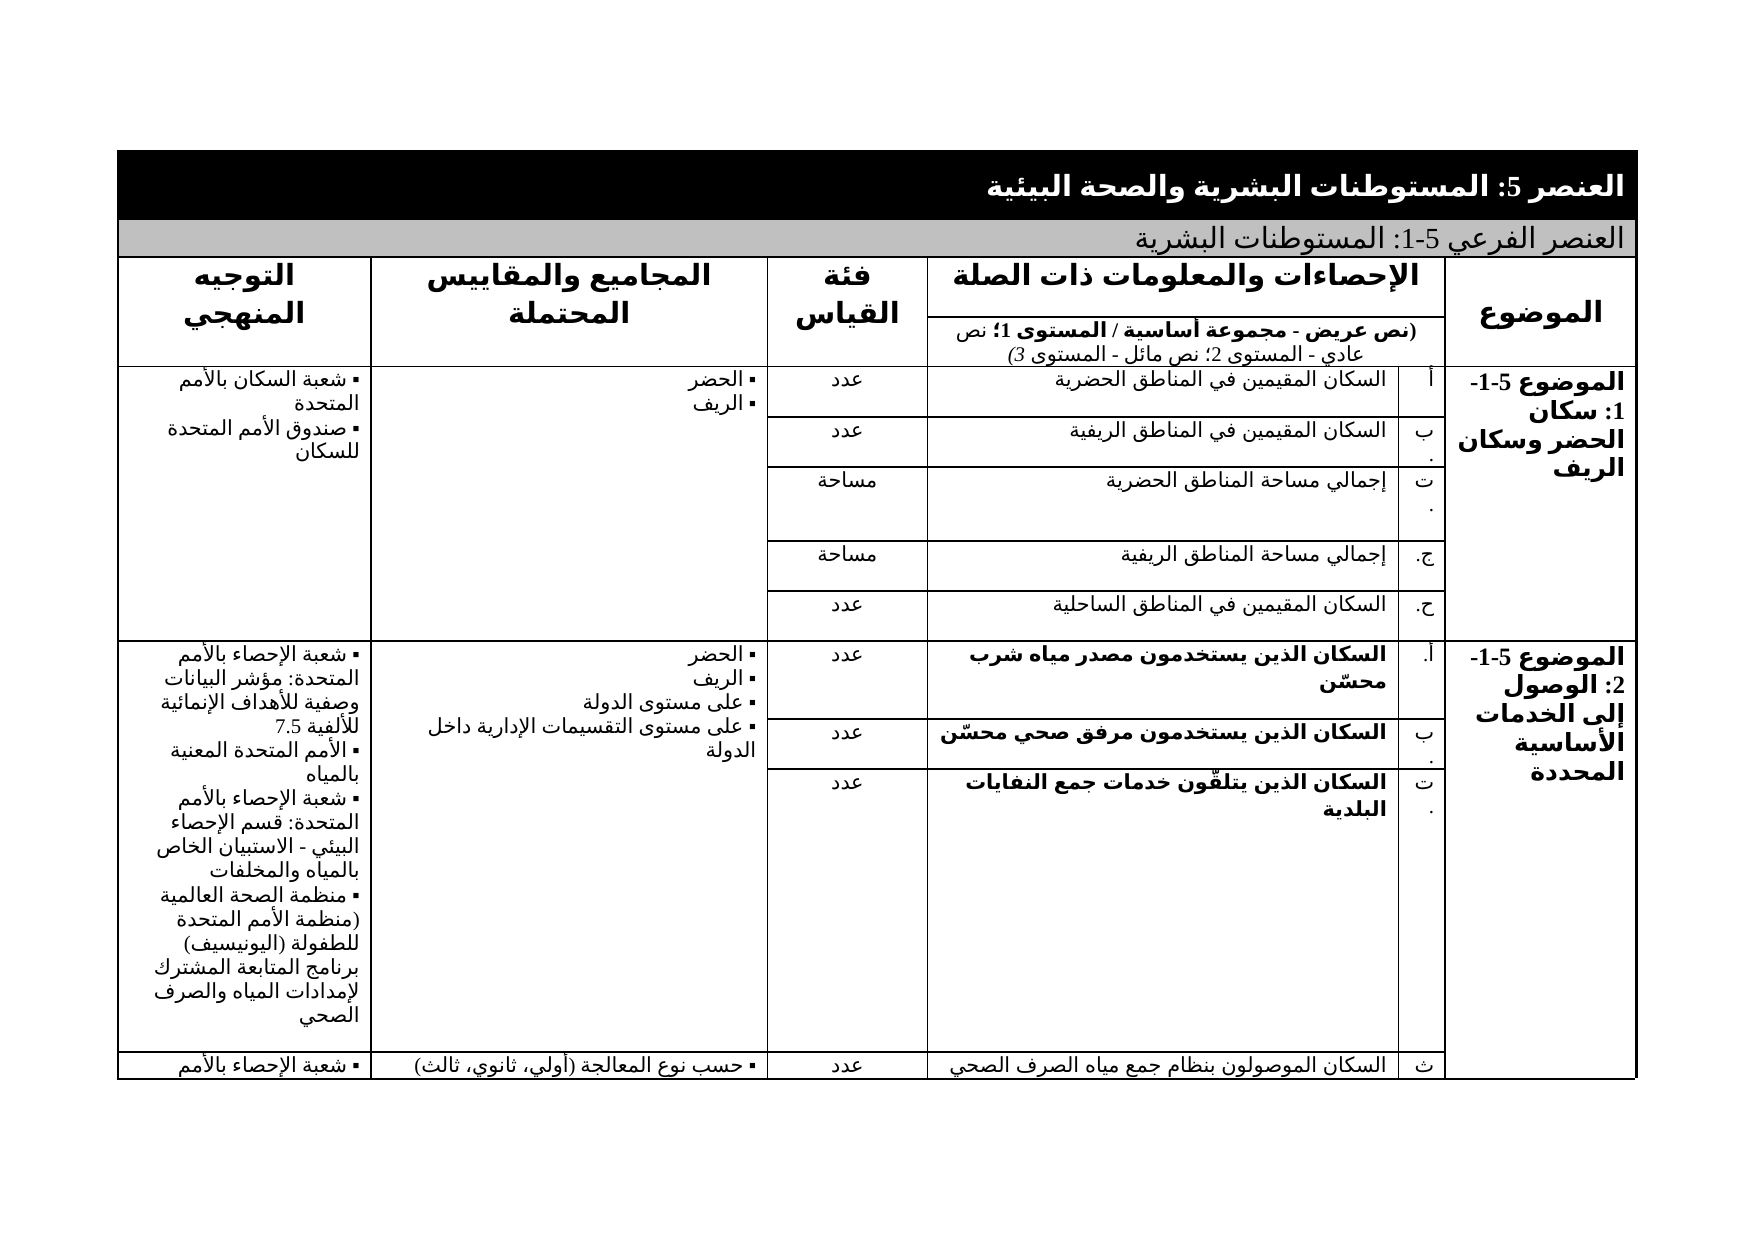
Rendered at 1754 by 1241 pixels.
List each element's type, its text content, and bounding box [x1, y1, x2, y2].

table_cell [119, 1053, 370, 1078]
table_cell عدد [768, 418, 927, 466]
table_cell أ. [1399, 642, 1444, 718]
table_cell السكان المقيمين في المناطق الساحلية [928, 592, 1398, 640]
table_cell الموضوع [1446, 258, 1635, 366]
table_cell ▪ شعبة السكان بالأمم المتحدة ▪ صندوق الأمم المتحدة للسكان [119, 367, 370, 640]
table_cell ث. [1399, 1053, 1444, 1078]
table_cell إجمالي مساحة المناطق الريفية [928, 542, 1398, 590]
table_cell ▪ شعبة الإحصاء بالأمم المتحدة: مؤشر البيانات وصفية للأهداف الإنمائية للألفية 7.5 ▪ الأمم المتحدة المعنية بالمياه ▪ شعبة الإحصاء بالأمم المتحدة: قسم الإحصاء البيئي - الاستبيان الخاص بالمياه والمخلفات ▪ منظمة الصحة العالمية (منظمة الأمم المتحدة للطفولة (اليونيسيف) برنامج المتابعة المشترك لإمدادات المياه والصرف الصحي [119, 642, 370, 1051]
table_cell عدد [768, 720, 927, 768]
table_cell السكان المقيمين في المناطق الحضرية [928, 367, 1398, 416]
table_cell ت. [1399, 468, 1444, 540]
table_cell ت. [1399, 770, 1444, 1051]
table_cell عدد [768, 770, 927, 1051]
table_cell ▪ الحضر ▪ الريف ▪ على مستوى الدولة ▪ على مستوى التقسيمات الإدارية داخل الدولة [372, 642, 767, 1051]
table_cell إجمالي مساحة المناطق الحضرية [928, 468, 1398, 540]
table_cell العنصر الفرعي 5-1: المستوطنات البشرية [119, 220, 1635, 256]
table_cell ب. [1399, 418, 1444, 466]
table_cell المجاميع والمقاييس المحتملة [372, 258, 767, 366]
table_cell عدد [768, 1053, 927, 1078]
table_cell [928, 1053, 1398, 1078]
table_cell ح. [1399, 592, 1444, 640]
table_cell مساحة [768, 542, 927, 590]
table_cell الموضوع 5-1-1: سكان الحضر وسكان الريف [1446, 367, 1635, 640]
table_cell عدد [768, 592, 927, 640]
table_cell ب. [1399, 720, 1444, 768]
table_header العنصر 5: المستوطنات البشرية والصحة البيئية [119, 152, 1635, 219]
table_cell السكان المقيمين في المناطق الريفية [928, 418, 1398, 466]
table_cell التوجيه المنهجي [119, 258, 370, 366]
table_cell مساحة [768, 468, 927, 540]
table_cell السكان الذين يستخدمون مرفق صحي محسّن [928, 720, 1398, 768]
table_cell فئة القياس [768, 258, 927, 366]
table_cell الموضوع 5-1-2: الوصول إلى الخدمات الأساسية المحددة [1446, 642, 1635, 1078]
table_cell الإحصاءات والمعلومات ذات الصلة [928, 258, 1444, 316]
table_cell عدد [768, 367, 927, 416]
table_cell أ [1399, 367, 1444, 416]
table_cell ▪ الحضر ▪ الريف [372, 367, 767, 640]
table_cell السكان الذين يستخدمون مصدر مياه شرب محسّن [928, 642, 1398, 718]
table_cell السكان الذين يتلقّون خدمات جمع النفايات البلدية [928, 770, 1398, 1051]
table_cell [372, 1053, 767, 1078]
table_cell (نص عريض - مجموعة أساسية / المستوى 1؛ نص عادي - المستوى 2؛ نص مائل - المستوى 3) [928, 318, 1444, 366]
table_cell ج. [1399, 542, 1444, 590]
table_cell عدد [768, 642, 927, 718]
